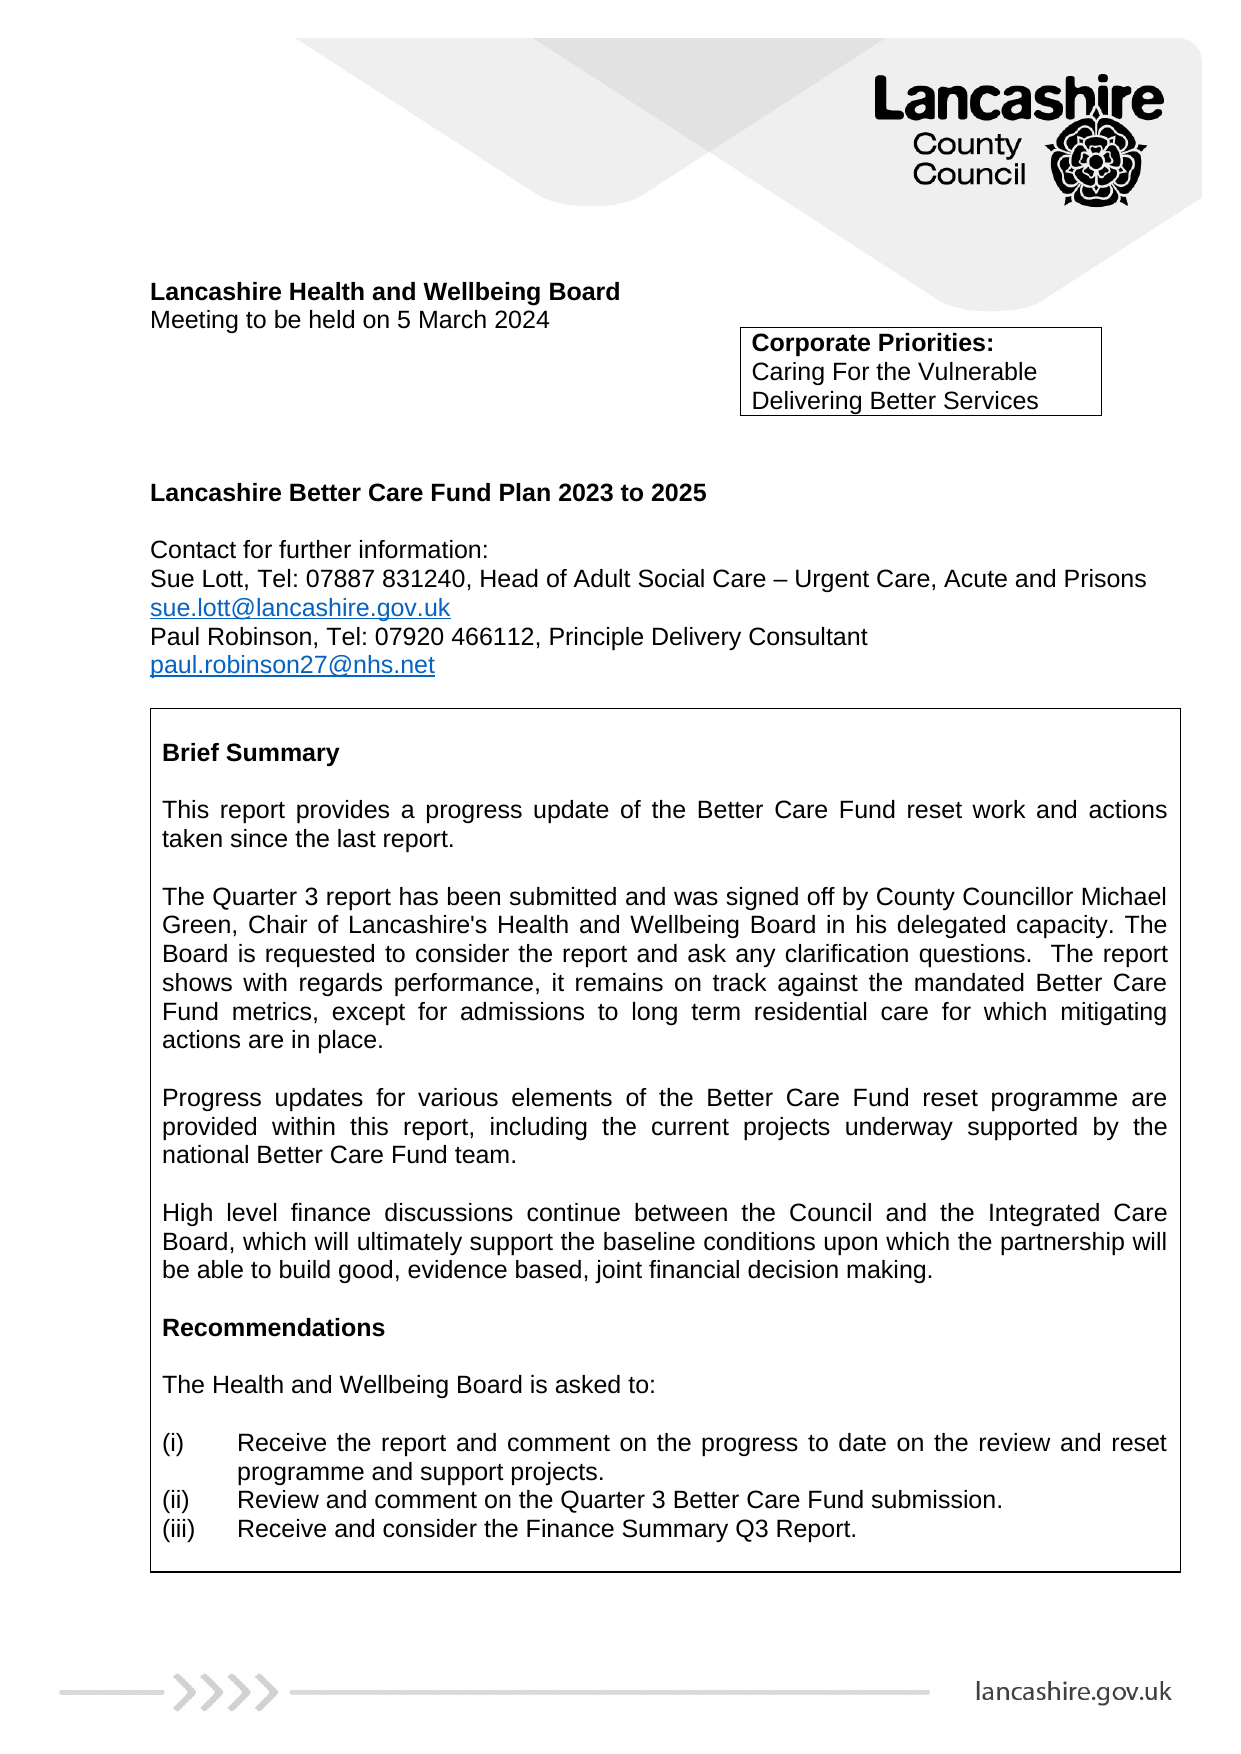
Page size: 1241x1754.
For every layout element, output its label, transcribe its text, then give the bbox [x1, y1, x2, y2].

table_header Corporate Priorities: Caring For the Vulnerable Delivering Better Services [741, 328, 1101, 414]
text Sue Lott, Tel: 07887 831240, Head of Adult Social Care – Urgent Care, Acute and Prisons [150, 564, 1181, 593]
text Contact for further information: [150, 535, 1181, 564]
table_header Brief Summary This report provides a progress update of the Better Care Fund reset work and actions taken since the last report. The Quarter 3 report has been submitted and was signed off by County Councillor Michael Green, Chair of Lancashire's Health and Wellbeing Board in his delegated capacity. The Board is requested to consider the report and ask any clarification questions. The report shows with regards performance, it remains on track against the mandated Better Care Fund metrics, except for admissions to long term residential care for which mitigating actions are in place. Progress updates for various elements of the Better Care Fund reset programme are provided within this report, including the current projects underway supported by the national Better Care Fund team. High level finance discussions continue between the Council and the Integrated Care Board, which will ultimately support the baseline conditions upon which the partnership will be able to build good, evidence based, joint financial decision making. Recommendations The Health and Wellbeing Board is asked to: Receive the report and comment on the progress to date on the review and reset programme and support projects. Review and comment on the Quarter 3 Better Care Fund submission. Receive and consider the Finance Summary Q3 Report. [151, 709, 1180, 1571]
text Meeting to be held on 5 March 2024 [150, 305, 1090, 334]
text Lancashire Better Care Fund Plan 2023 to 2025 [150, 478, 1090, 507]
text Paul Robinson, Tel: 07920 466112, Principle Delivery Consultant [150, 622, 1181, 650]
picture [1, 1651, 1240, 1754]
text Lancashire Health and Wellbeing Board [150, 277, 1090, 305]
picture [0, 0, 1239, 329]
text paul.robinson27@nhs.net [150, 650, 1181, 679]
text sue.lott@lancashire.gov.uk [150, 593, 1181, 622]
